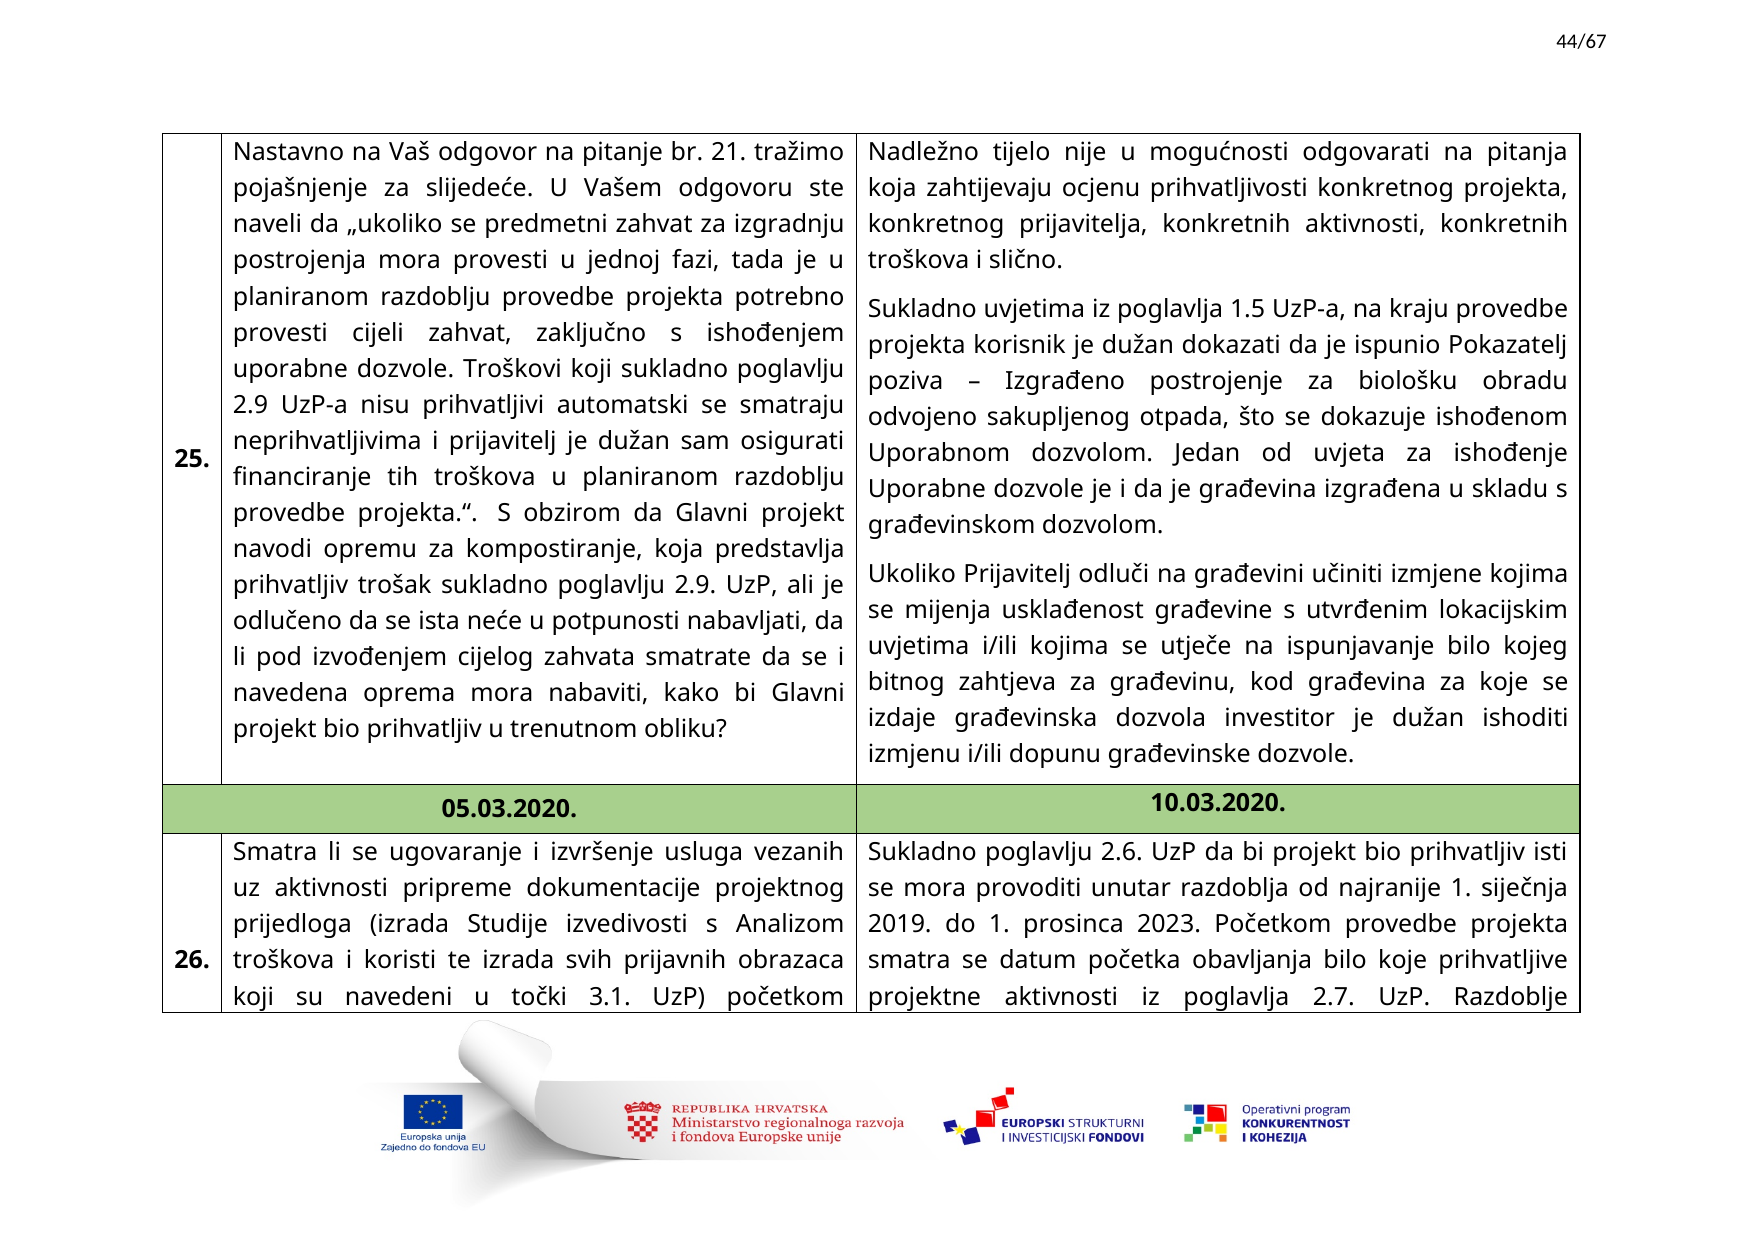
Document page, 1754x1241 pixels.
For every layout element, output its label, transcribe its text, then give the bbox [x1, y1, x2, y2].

table_cell Nadležno tijelo nije u mogućnosti odgovarati na pitanja koja zahtijevaju ocjenu prihvatljivosti konkretnog projekta, konkretnog prijavitelja, konkretnih aktivnosti, konkretnih troškova i slično. Sukladno uvjetima iz poglavlja 1.5 UzP-a, na kraju provedbe projekta korisnik je dužan dokazati da je ispunio Pokazatelj poziva – Izgrađeno postrojenje za biološku obradu odvojeno sakupljenog otpada, što se dokazuje ishođenom Uporabnom dozvolom. Jedan od uvjeta za ishođenje Uporabne dozvole je i da je građevina izgrađena u skladu s građevinskom dozvolom. Ukoliko Prijavitelj odluči na građevini učiniti izmjene kojima se mijenja usklađenost građevine s utvrđenim lokacijskim uvjetima i/ili kojima se utječe na ispunjavanje bilo kojeg bitnog zahtjeva za građevinu, kod građevina za koje se izdaje građevinska dozvola investitor je dužan ishoditi izmjenu i/ili dopunu građevinske dozvole. [857, 134, 1579, 784]
table_cell 05.03.2020. [163, 785, 856, 833]
table_cell Nastavno na Vaš odgovor na pitanje br. 21. tražimo pojašnjenje za slijedeće. U Vašem odgovoru ste naveli da „ukoliko se predmetni zahvat za izgradnju postrojenja mora provesti u jednoj fazi, tada je u planiranom razdoblju provedbe projekta potrebno provesti cijeli zahvat, zaključno s ishođenjem uporabne dozvole. Troškovi koji sukladno poglavlju 2.9 UzP-a nisu prihvatljivi automatski se smatraju neprihvatljivima i prijavitelj je dužan sam osigurati financiranje tih troškova u planiranom razdoblju provedbe projekta.“. S obzirom da Glavni projekt navodi opremu za kompostiranje, koja predstavlja prihvatljiv trošak sukladno poglavlju 2.9. UzP, ali je odlučeno da se ista neće u potpunosti nabavljati, da li pod izvođenjem cijelog zahvata smatrate da se i navedena oprema mora nabaviti, kako bi Glavni projekt bio prihvatljiv u trenutnom obliku? [222, 134, 856, 784]
picture [354, 1020, 1400, 1213]
table_cell 25. [163, 134, 221, 784]
table_cell 26. [163, 834, 221, 1012]
table_cell 10.03.2020. [857, 785, 1579, 833]
